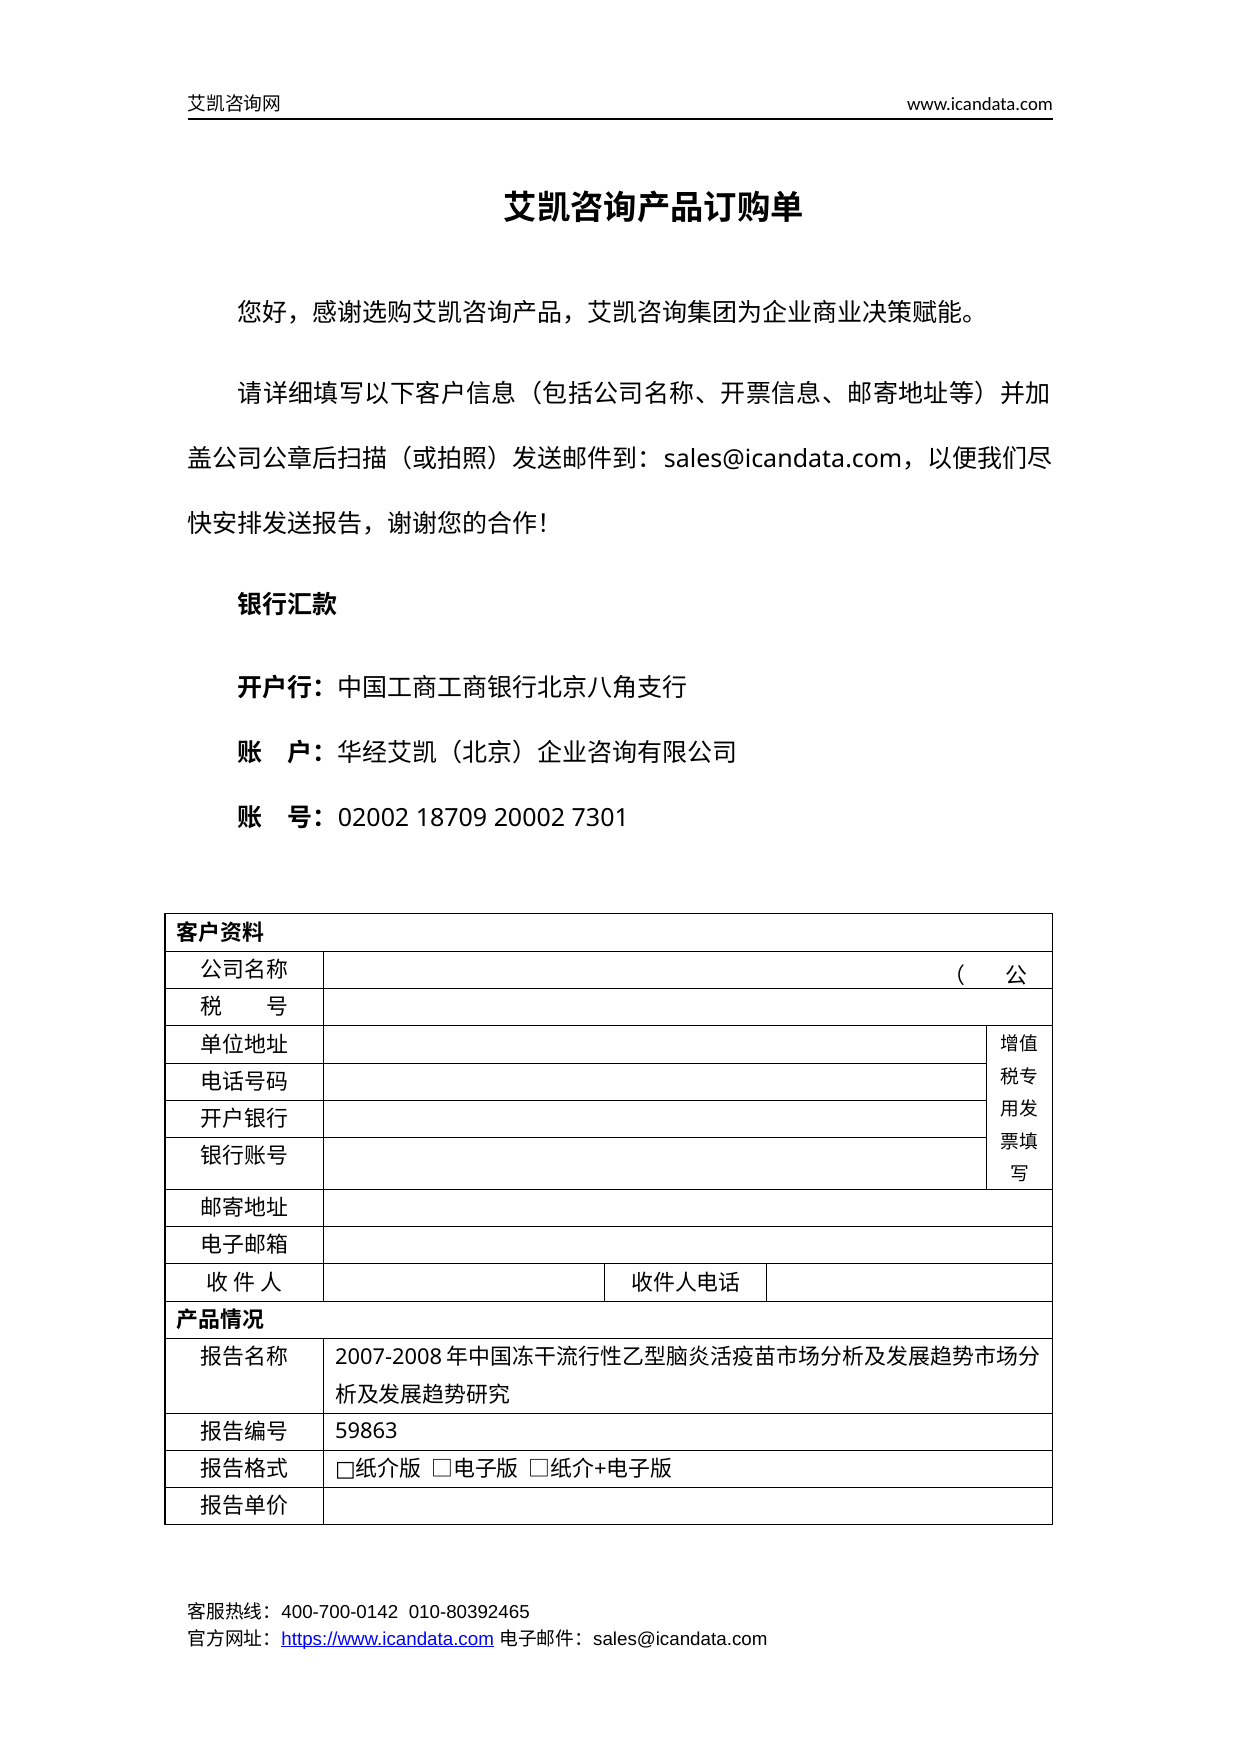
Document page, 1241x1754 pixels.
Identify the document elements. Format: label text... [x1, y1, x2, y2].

table_cell 收件人电话 [605, 1264, 766, 1301]
table_cell 报告格式 [166, 1451, 323, 1487]
table_cell [767, 1264, 1052, 1301]
table_cell 产品情况 [166, 1302, 1052, 1338]
table_cell 银行账号 [166, 1138, 323, 1189]
table_cell 59863 [324, 1414, 1052, 1450]
text 账 号：02002 18709 20002 7301 [187, 783, 1053, 848]
text 银行汇款 [187, 570, 1053, 635]
table_cell 2007-2008年中国冻干流行性乙型脑炎活疫苗市场分析及发展趋势市场分析及发展趋势研究 [324, 1339, 1052, 1412]
table_cell 公司名称 [166, 952, 323, 988]
table_cell [324, 1264, 604, 1301]
table_cell 报告单价 [166, 1488, 323, 1524]
table_cell 报告编号 [166, 1414, 323, 1450]
table_cell [324, 1488, 1052, 1524]
table_cell [324, 1026, 986, 1062]
table_cell 邮寄地址 [166, 1190, 323, 1226]
table_cell 开户银行 [166, 1101, 323, 1137]
text 开户行：中国工商工商银行北京八角支行 [187, 653, 1053, 718]
table_cell 单位地址 [166, 1026, 323, 1062]
text 账 户：华经艾凯（北京）企业咨询有限公司 [187, 718, 1053, 783]
table_cell 增值税专用发票填写 [987, 1026, 1052, 1189]
table_cell □纸介版 □电子版 □纸介+电子版 [324, 1451, 1052, 1487]
table_cell 电子邮箱 [166, 1227, 323, 1263]
table_header 客户资料 [166, 914, 1052, 951]
table_cell 收 件 人 [166, 1264, 323, 1301]
text 请详细填写以下客户信息（包括公司名称、开票信息、邮寄地址等）并加盖公司公章后扫描（或拍照）发送邮件到：sales@icandata.com，以便我们尽快安排发送报告，谢谢您的合作！ [187, 359, 1053, 554]
text 您好，感谢选购艾凯咨询产品，艾凯咨询集团为企业商业决策赋能。 [187, 278, 1053, 343]
table_cell [324, 1064, 986, 1100]
table_cell [324, 1101, 986, 1137]
table_cell [324, 1190, 1052, 1226]
table_cell [324, 1227, 1052, 1263]
table_cell 报告名称 [166, 1339, 323, 1412]
table_cell [324, 1138, 986, 1189]
table_cell 税 号 [166, 989, 323, 1025]
table_cell 电话号码 [166, 1064, 323, 1100]
table_cell [324, 989, 1052, 1025]
text 艾凯咨询产品订购单 [187, 172, 1053, 237]
table_cell [324, 952, 1052, 988]
